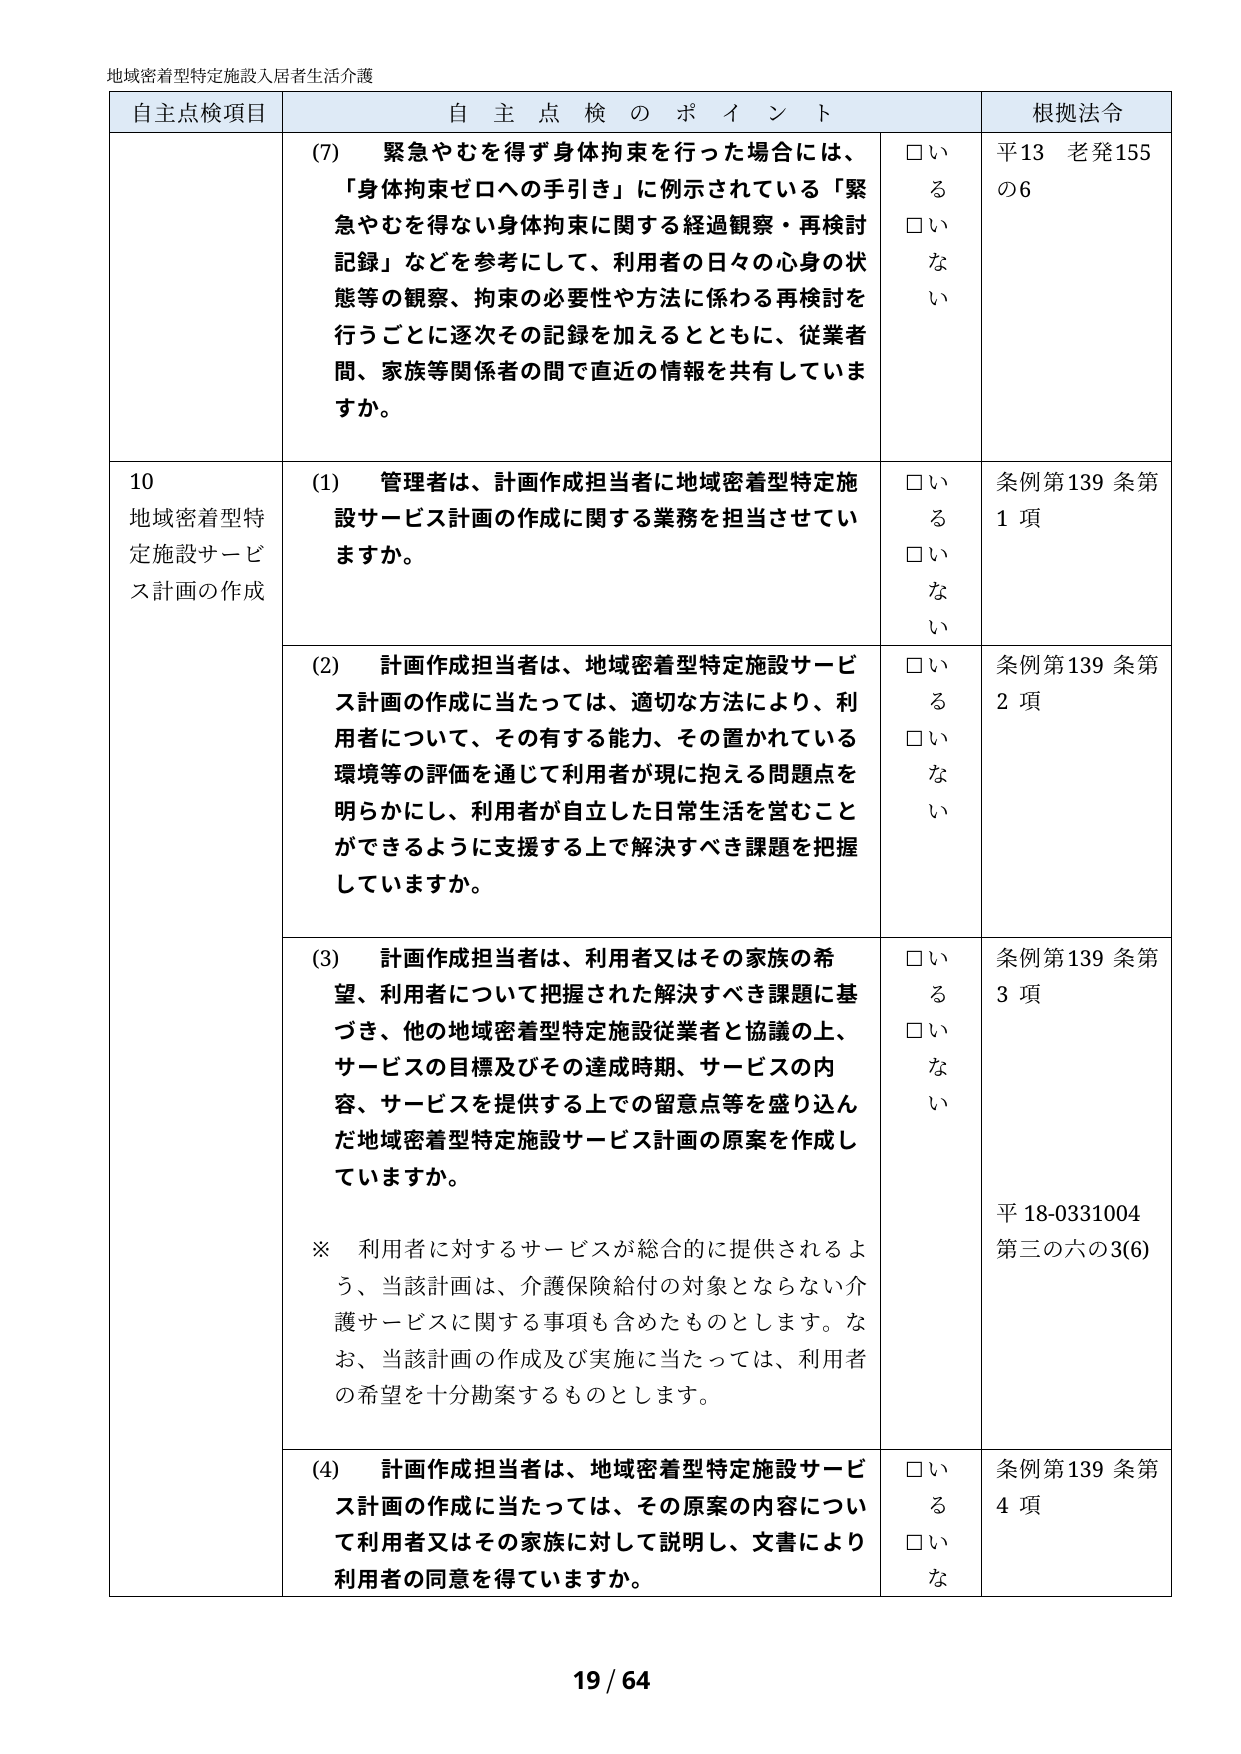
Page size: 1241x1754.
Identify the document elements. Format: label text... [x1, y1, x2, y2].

table_cell 条例第139条第1項 [982, 462, 1171, 644]
table_cell いる いない [881, 462, 981, 644]
table_cell (1) 管理者は、計画作成担当者に地域密着型特定施設サービス計画の作成に関する業務を担当させていますか。 [283, 462, 880, 644]
table_cell いる いない [881, 133, 981, 461]
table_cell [283, 1450, 880, 1596]
table_cell [110, 133, 282, 461]
table_cell 条例第139条第3項 平18-0331004第三の六の3(6) [982, 938, 1171, 1449]
table_cell 条例第139条第4項 [982, 1450, 1171, 1596]
table_cell (7) 緊急やむを得ず身体拘束を行った場合には、「身体拘束ゼロへの手引き」に例示されている「緊急やむを得ない身体拘束に関する経過観察・再検討記録」などを参考にして、利用者の日々の心身の状態等の観察、拘束の必要性や方法に係わる再検討を行うごとに逐次その記録を加えるとともに、従業者間、家族等関係者の間で直近の情報を共有していますか。 [283, 133, 880, 461]
table_cell (3) 計画作成担当者は、利用者又はその家族の希望、利用者について把握された解決すべき課題に基づき、他の地域密着型特定施設従業者と協議の上、サービスの目標及びその達成時期、サービスの内容、サービスを提供する上での留意点等を盛り込んだ地域密着型特定施設サービス計画の原案を作成していますか。 ※ 利用者に対するサービスが総合的に提供されるよう、当該計画は、介護保険給付の対象とならない介護サービスに関する事項も含めたものとします。なお、当該計画の作成及び実施に当たっては、利用者の希望を十分勘案するものとします。 [283, 938, 880, 1449]
table_cell 平13老発155の6 [982, 133, 1171, 461]
table_cell 10 地域密着型特定施設サービス計画の作成 [110, 462, 282, 1596]
table_cell いる いない [881, 1450, 981, 1596]
table_cell 条例第139条第2項 [982, 646, 1171, 937]
table_cell (2) 計画作成担当者は、地域密着型特定施設サービス計画の作成に当たっては、適切な方法により、利用者について、その有する能力、その置かれている環境等の評価を通じて利用者が現に抱える問題点を明らかにし、利用者が自立した日常生活を営むことができるように支援する上で解決すべき課題を把握していますか。 [283, 646, 880, 937]
table_header 根拠法令 [982, 92, 1171, 132]
table_header 自 主 点 検 の ポ イ ン ト [283, 92, 981, 132]
table_cell いる いない [881, 646, 981, 937]
table_cell いる いない [881, 938, 981, 1449]
table_header 自主点検項目 [110, 92, 282, 132]
